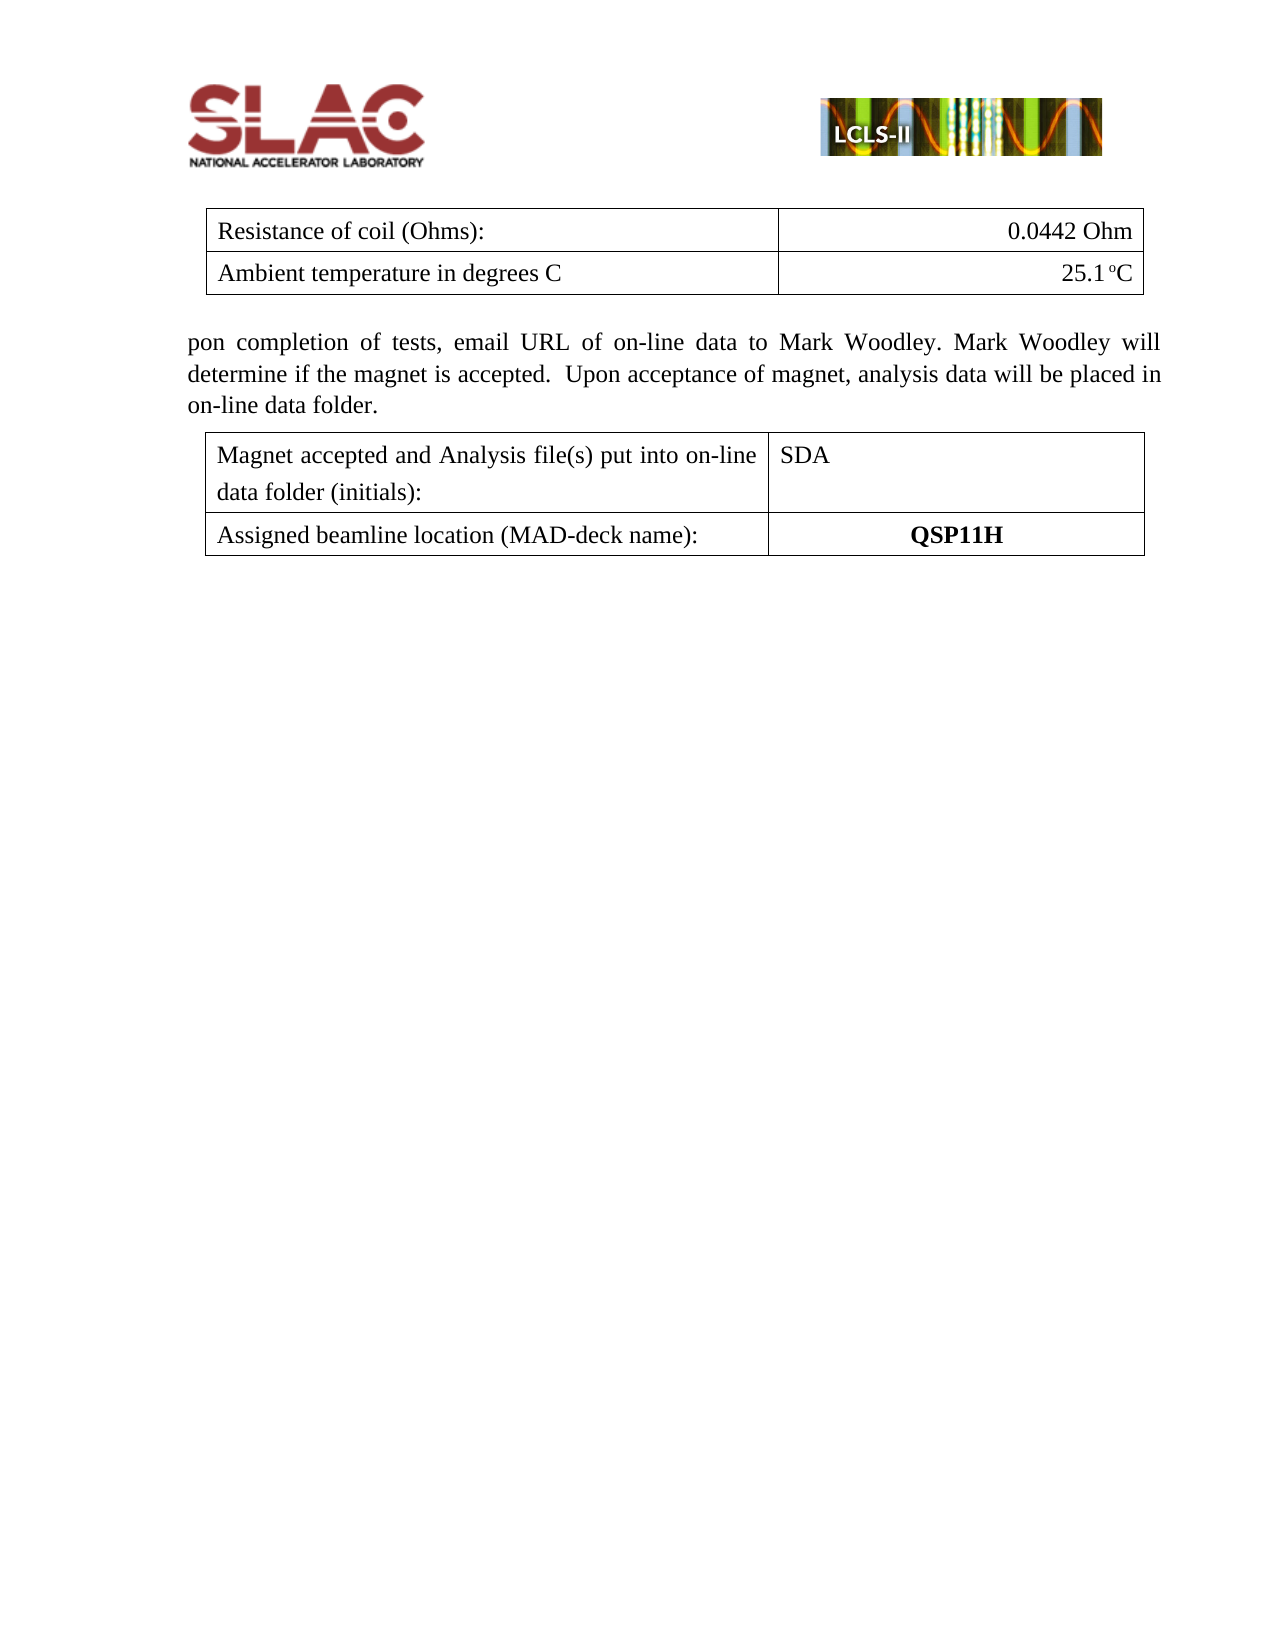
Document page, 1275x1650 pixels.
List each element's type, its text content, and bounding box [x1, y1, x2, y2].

picture [180, 80, 435, 174]
table_cell Ambient temperature in degrees C [207, 252, 778, 293]
table_cell Resistance of coil (Ohms): [207, 209, 778, 251]
picture [820, 98, 1103, 156]
text pon completion of tests, email URL of on-line data to Mark Woodley. Mark Woodley will determine if the magnet is accepted. Upon acceptance of magnet, analysis data will be placed in on-line data folder. [187, 326, 1162, 419]
table_cell QSP11H [769, 513, 1144, 555]
table_cell 25.1 oC [779, 252, 1143, 293]
table_header Magnet accepted and Analysis file(s) put into on-line data folder (initials): [206, 433, 768, 512]
table_header SDA [769, 433, 1144, 512]
table_cell Assigned beamline location (MAD-deck name): [206, 513, 768, 555]
table_cell 0.0442 Ohm [779, 209, 1143, 251]
